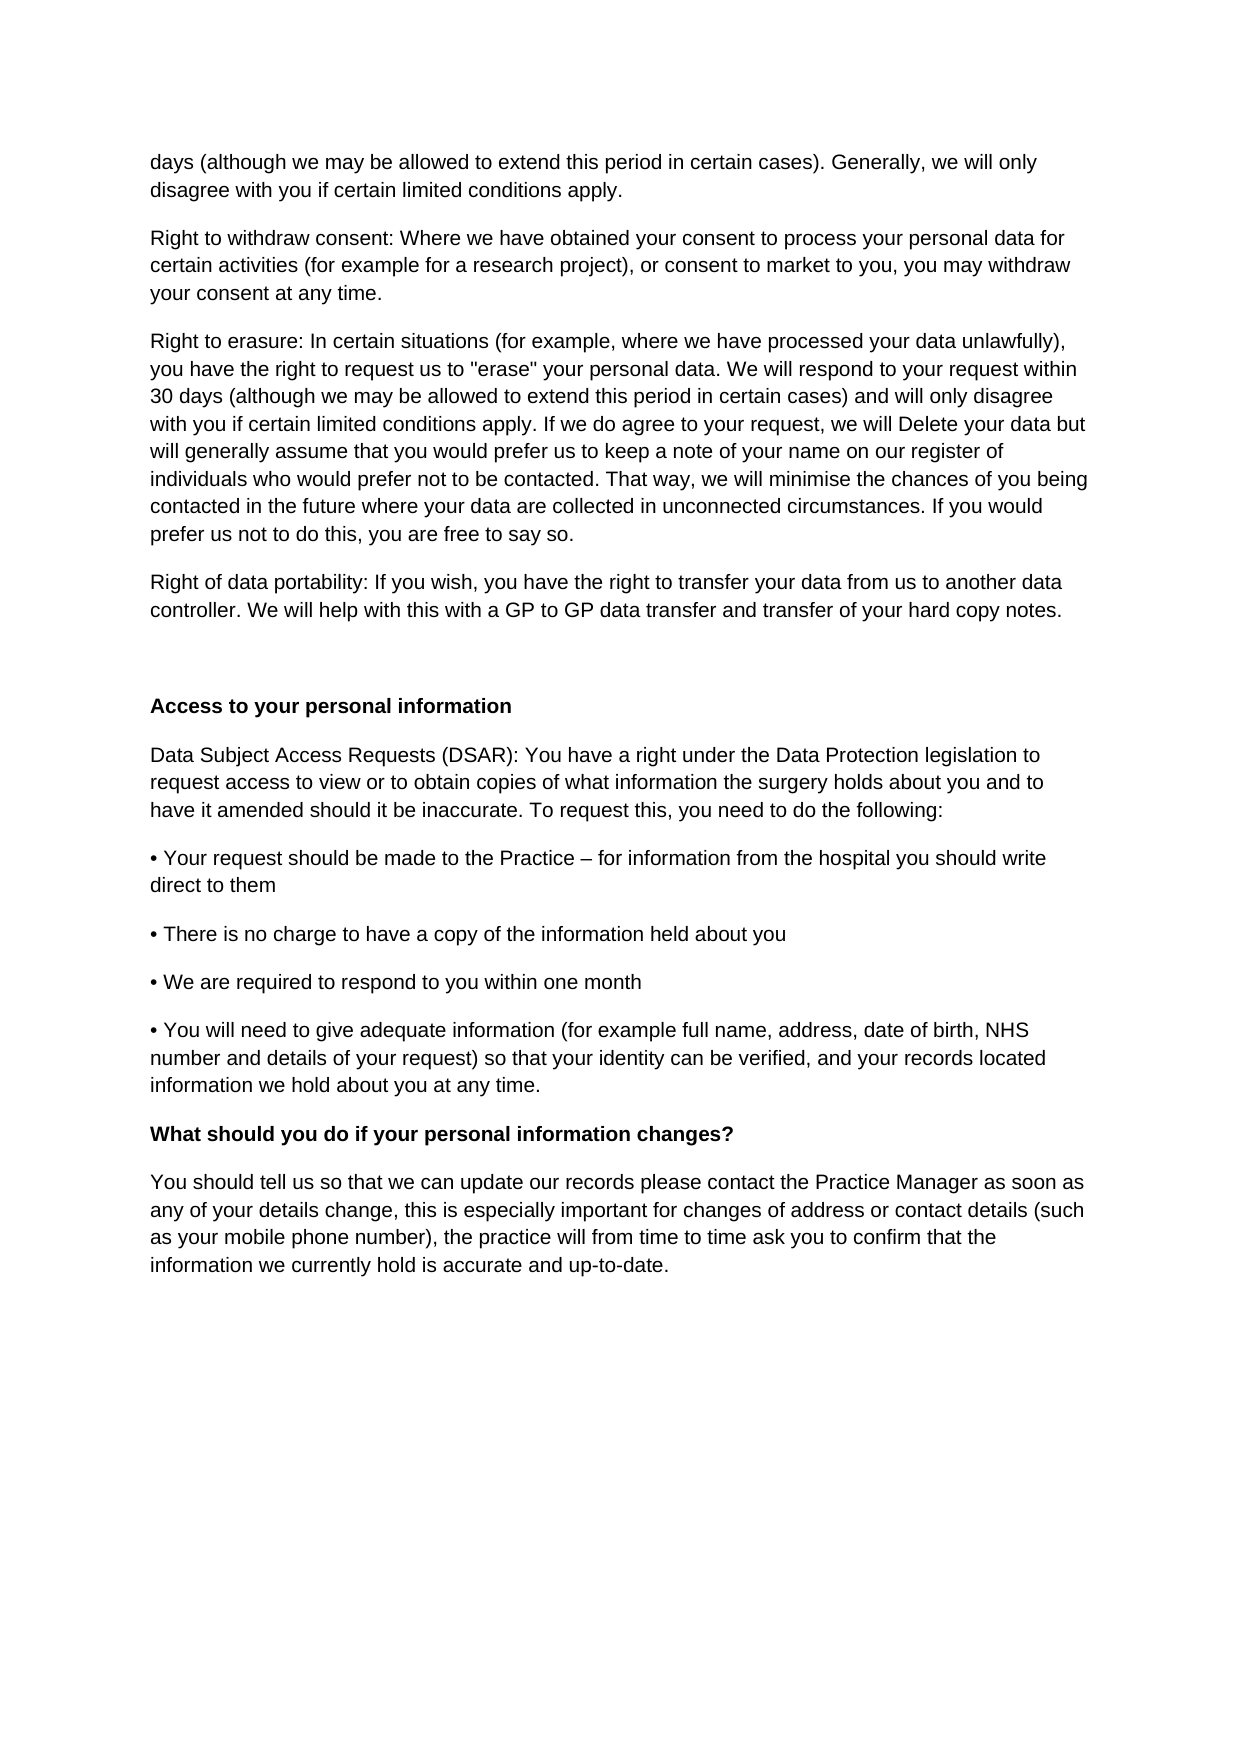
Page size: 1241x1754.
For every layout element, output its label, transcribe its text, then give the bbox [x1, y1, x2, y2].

text Access to your personal information [150, 694, 1090, 718]
text You should tell us so that we can update our records please contact the Practice Manager as soon as any of your details change, this is especially important for changes of address or contact details (such as your mobile phone number), the practice will from time to time ask you to confirm that the information we currently hold is accurate and up-to-date. [150, 1170, 1090, 1276]
text • Your request should be made to the Practice – for information from the hospital you should write direct to them [150, 846, 1090, 897]
text Right to withdraw consent: Where we have obtained your consent to process your personal data for certain activities (for example for a research project), or consent to market to you, you may withdraw your consent at any time. [150, 226, 1090, 305]
text • There is no charge to have a copy of the information held about you [150, 922, 1090, 946]
text • You will need to give adequate information (for example full name, address, date of birth, NHS number and details of your request) so that your identity can be verified, and your records located information we hold about you at any time. [150, 1018, 1090, 1097]
text What should you do if your personal information changes? [150, 1122, 1090, 1146]
text Right of data portability: If you wish, you have the right to transfer your data from us to another data controller. We will help with this with a GP to GP data transfer and transfer of your hard copy notes. [150, 570, 1090, 621]
text Right to erasure: In certain situations (for example, where we have processed your data unlawfully), you have the right to request us to "erase" your personal data. We will respond to your request within 30 days (although we may be allowed to extend this period in certain cases) and will only disagree with you if certain limited conditions apply. If we do agree to your request, we will Delete your data but will generally assume that you would prefer us to keep a note of your name on our register of individuals who would prefer not to be contacted. That way, we will minimise the chances of you being contacted in the future where your data are collected in unconnected circumstances. If you would prefer us not to do this, you are free to say so. [150, 329, 1090, 546]
text • We are required to respond to you within one month [150, 970, 1090, 994]
text Data Subject Access Requests (DSAR): You have a right under the Data Protection legislation to request access to view or to obtain copies of what information the surgery holds about you and to have it amended should it be inaccurate. To request this, you need to do the following: [150, 742, 1090, 821]
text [150, 150, 1090, 201]
